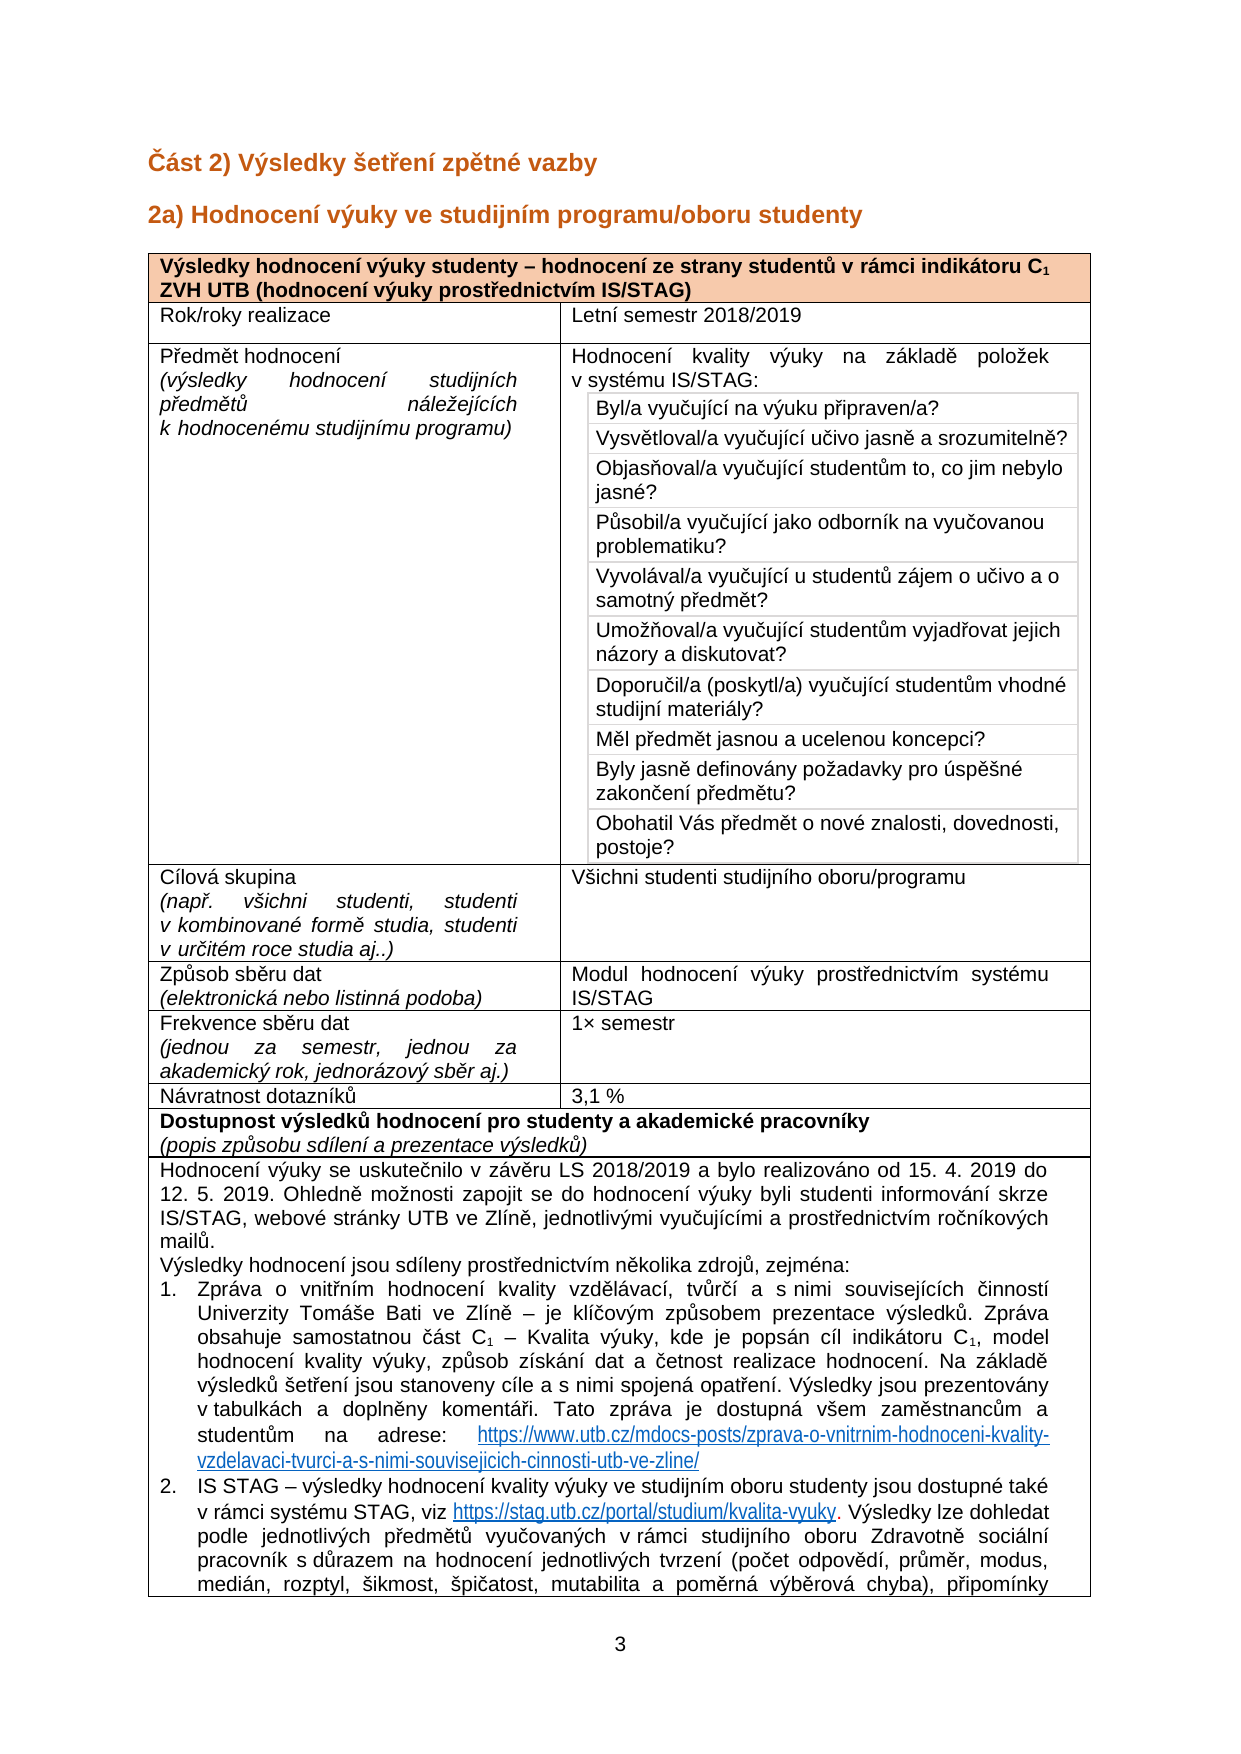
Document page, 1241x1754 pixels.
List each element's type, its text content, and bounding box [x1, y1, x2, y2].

table_cell Letní semestr 2018/2019 [561, 303, 1090, 343]
table_cell Návratnost dotazníků [149, 1084, 560, 1107]
table_cell Dostupnost výsledků hodnocení pro studenty a akademické pracovníky (popis způsobu sdílení a prezentace výsledků) [149, 1109, 1090, 1156]
text 2a) Hodnocení výuky ve studijním programu/oboru studenty [148, 200, 1045, 229]
table_cell Frekvence sběru dat (jednou za semestr, jednou za akademický rok, jednorázový sběr aj.) [149, 1011, 560, 1082]
table_cell Modul hodnocení výuky prostřednictvím systému IS/STAG [561, 962, 1090, 1009]
table_cell 3,1 % [561, 1084, 1090, 1107]
table_cell Rok/roky realizace [149, 303, 560, 343]
table_cell Předmět hodnocení (výsledky hodnocení studijních předmětů náležejících k hodnocenému studijnímu programu) [149, 344, 560, 864]
text Část 2) Výsledky šetření zpětné vazby [148, 148, 1063, 176]
table_cell Způsob sběru dat (elektronická nebo listinná podoba) [149, 962, 560, 1009]
table_cell 1× semestr [561, 1011, 1090, 1082]
table_header Výsledky hodnocení výuky studenty – hodnocení ze strany studentů v rámci indikátoru C1 ZVH UTB (hodnocení výuky prostřednictvím IS/STAG) [149, 254, 1090, 302]
table_cell Všichni studenti studijního oboru/programu [561, 865, 1090, 961]
table_cell Hodnocení kvality výuky na základě položek v systému IS/STAG: [561, 344, 1090, 864]
table_cell Cílová skupina (např. všichni studenti, studenti v kombinované formě studia, studenti v určitém roce studia aj..) [149, 865, 560, 961]
